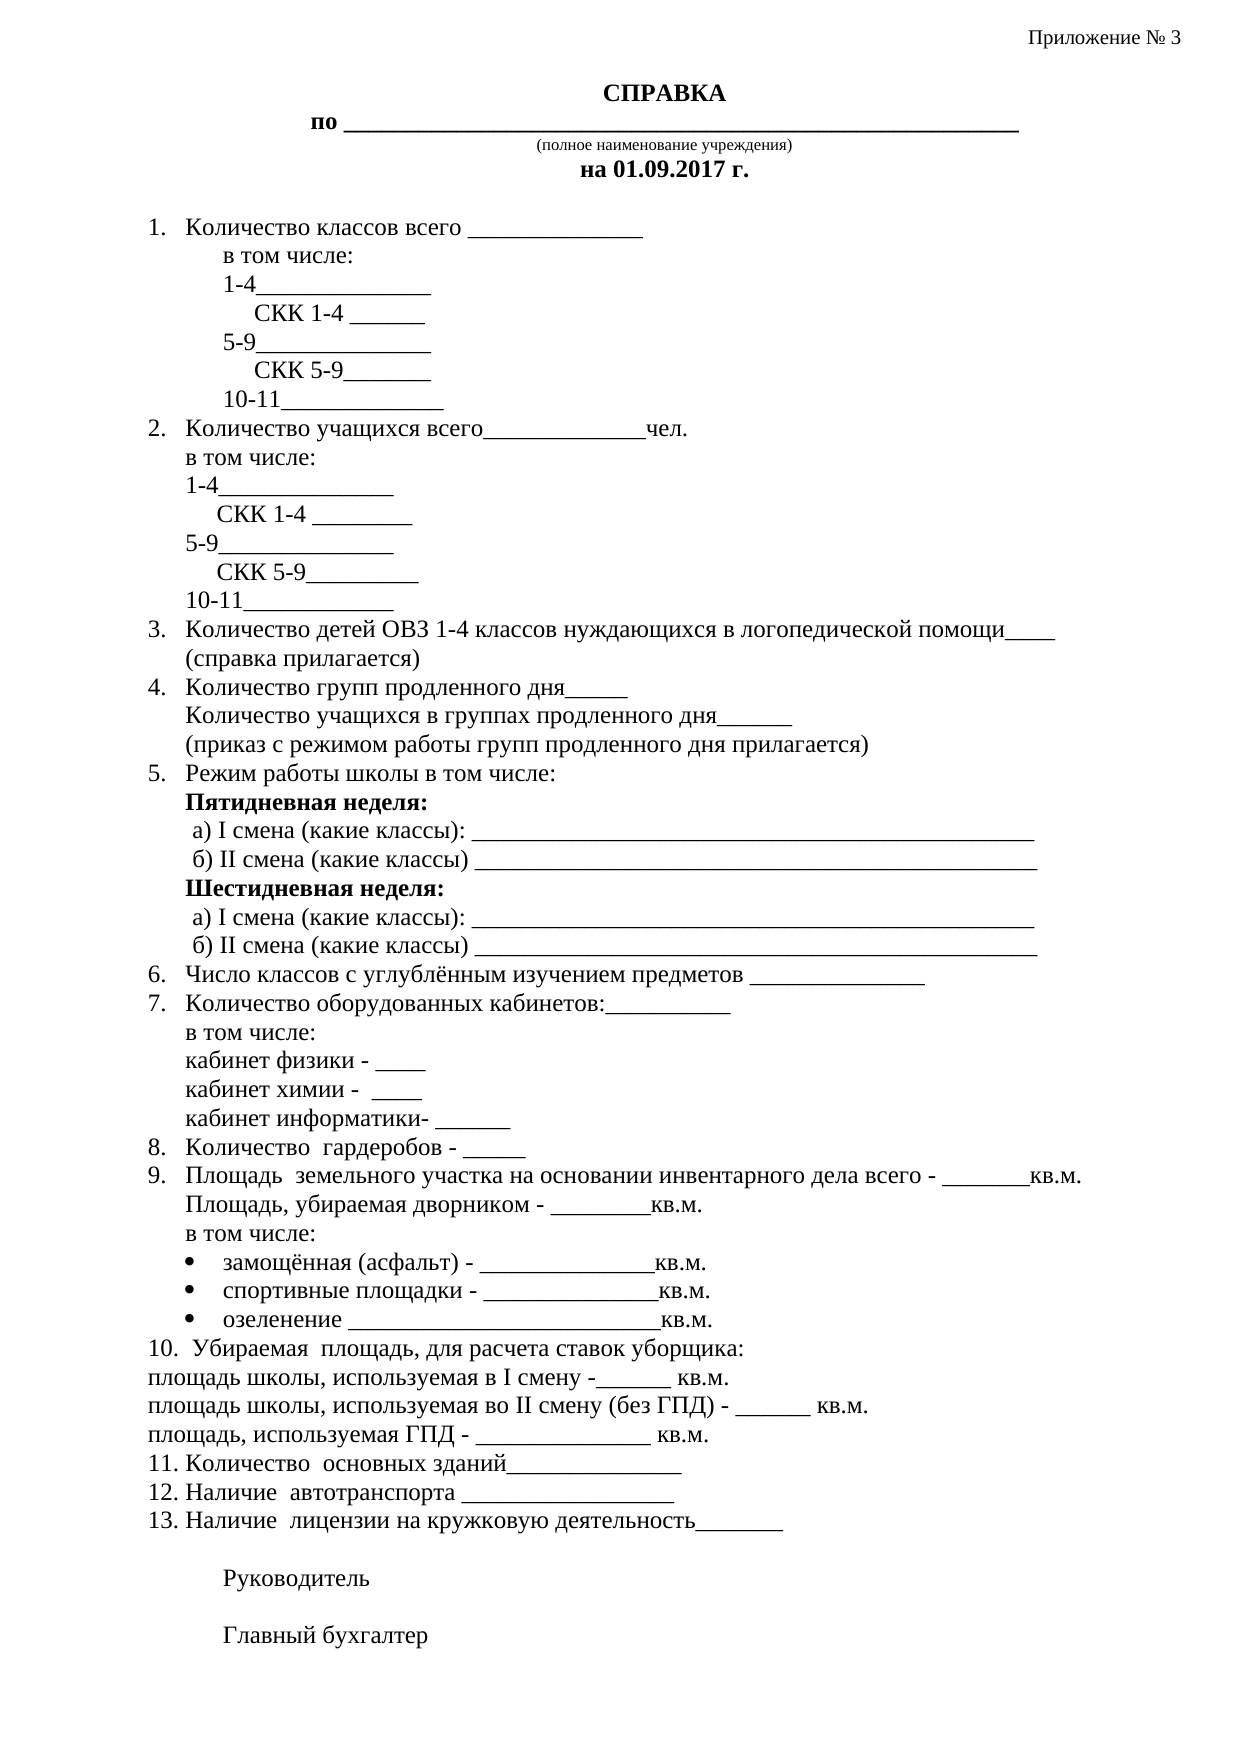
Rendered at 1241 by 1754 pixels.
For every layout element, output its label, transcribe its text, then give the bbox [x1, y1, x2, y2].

list в том числе: [185, 1218, 1181, 1247]
text по ______________________________________________________ [148, 106, 1181, 135]
text 9. Площадь земельного участка на основании инвентарного дела всего - _______кв.м. [148, 1161, 1181, 1189]
list СКК 5-9_________ [185, 557, 1181, 586]
list озеленение _________________________кв.м. [185, 1304, 1181, 1333]
list 5-9______________ [185, 528, 1181, 557]
text (полное наименование учреждения) [148, 135, 1181, 154]
list Руководитель [223, 1563, 1181, 1592]
text СПРАВКА [148, 78, 1181, 106]
list замощённая (асфальт) - ______________кв.м. [185, 1247, 1181, 1276]
text 12. Наличие автотранспорта _________________ [148, 1477, 1181, 1506]
list Количество учащихся в группах продленного дня______ [185, 701, 1181, 729]
list 1-4______________ [185, 471, 1181, 499]
list Главный бухгалтер [223, 1621, 1181, 1649]
text а) I смена (какие классы): _____________________________________________ [148, 816, 1181, 844]
list кабинет информатики- ______ [185, 1103, 1181, 1132]
list 1-4______________ [223, 269, 1181, 298]
list Шестидневная неделя: [185, 873, 1181, 902]
list СКК 5-9_______ [223, 356, 1181, 384]
list 10-11_____________ [223, 384, 1181, 413]
list кабинет физики - ____ [185, 1046, 1181, 1074]
text Приложение № 3 [148, 25, 1181, 49]
text 8. Количество гардеробов - _____ [148, 1132, 1181, 1161]
text площадь, используемая ГПД - ______________ кв.м. [148, 1419, 1181, 1448]
text б) II смена (какие классы) _____________________________________________ [148, 844, 1181, 873]
text 10. Убираемая площадь, для расчета ставок уборщика: [148, 1333, 1181, 1362]
text площадь школы, используемая во II смену (без ГПД) - ______ кв.м. [148, 1391, 1181, 1419]
list спортивные площадки - ______________кв.м. [185, 1276, 1181, 1304]
list Количество классов всего ______________ [148, 212, 1181, 241]
list Режим работы школы в том числе: [148, 758, 1181, 787]
list СКК 1-4 ______ [223, 298, 1181, 327]
text б) II смена (какие классы) _____________________________________________ [148, 931, 1181, 959]
list в том числе: [223, 241, 1181, 269]
list Пятидневная неделя: [185, 787, 1181, 816]
list (приказ с режимом работы групп продленного дня прилагается) [185, 729, 1181, 758]
list Количество детей ОВЗ 1-4 классов нуждающихся в логопедической помощи____ [148, 614, 1181, 643]
list 10-11____________ [185, 586, 1181, 614]
list в том числе: [185, 1017, 1181, 1046]
text 13. Наличие лицензии на кружковую деятельность_______ [148, 1506, 1181, 1534]
text 7. Количество оборудованных кабинетов:__________ [148, 988, 1181, 1017]
text 11. Количество основных зданий______________ [148, 1448, 1181, 1477]
list в том числе: [185, 442, 1181, 471]
text на 01.09.2017 г. [148, 154, 1181, 183]
list 5-9______________ [223, 327, 1181, 356]
text а) I смена (какие классы): _____________________________________________ [148, 902, 1181, 931]
text площадь школы, используемая в I смену -______ кв.м. [148, 1362, 1181, 1391]
text 6. Число классов с углублённым изучением предметов ______________ [148, 959, 1181, 988]
list Количество учащихся всего_____________чел. [148, 413, 1181, 442]
list (справка прилагается) [185, 643, 1181, 672]
list кабинет химии - ____ [185, 1074, 1181, 1103]
list Площадь, убираемая дворником - ________кв.м. [185, 1189, 1181, 1218]
list СКК 1-4 ________ [185, 499, 1181, 528]
list Количество групп продленного дня_____ [148, 672, 1181, 701]
